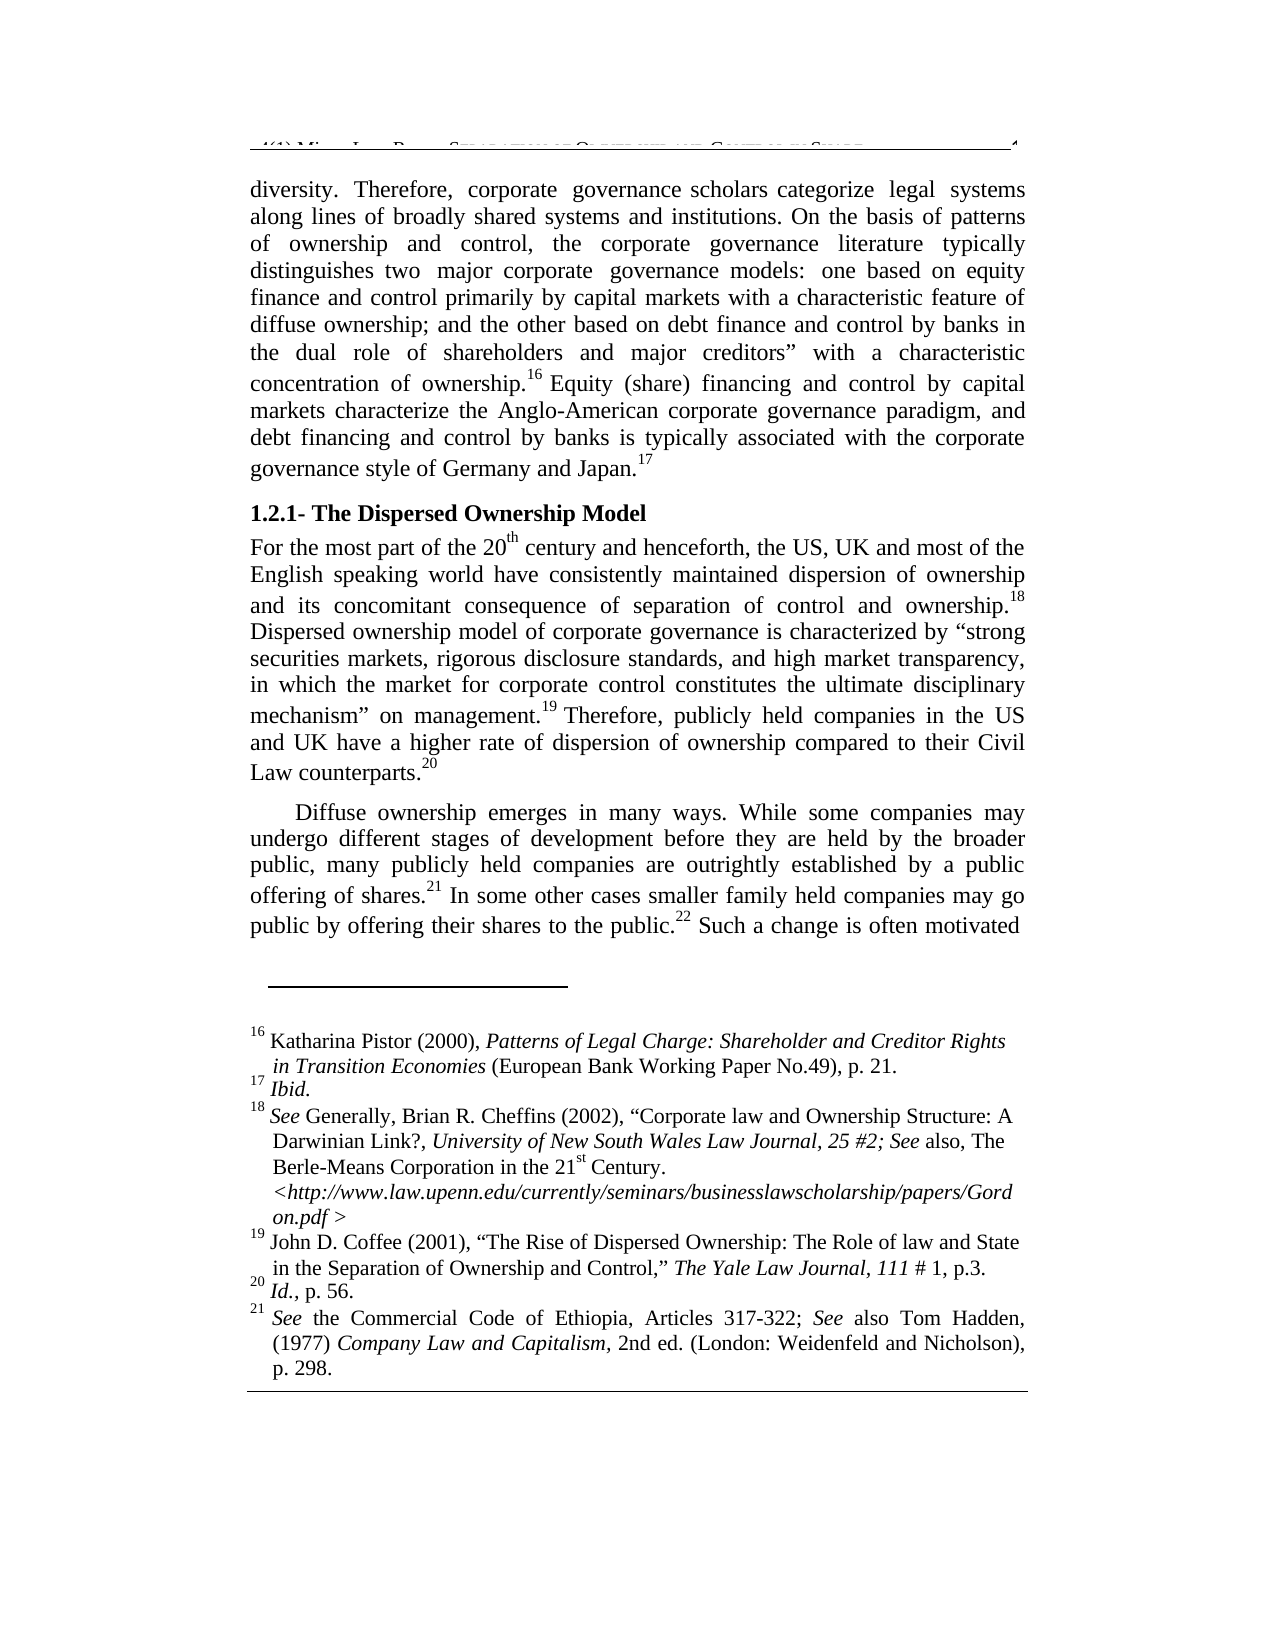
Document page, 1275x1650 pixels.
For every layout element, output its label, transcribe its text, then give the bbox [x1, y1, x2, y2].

text 19 John D. Coffee (2001), “The Rise of Dispersed Ownership: The Role of law and State in the Separation of Ownership and Control,” The Yale Law Journal, 111 # 1, p.3. [250, 1230, 1025, 1280]
text <http://www.law.upenn.edu/currently/seminars/businesslawscholarship/papers/Gord on.pdf > [272, 1179, 1025, 1229]
text 17 Ibid. [250, 1078, 1096, 1101]
text 20 Id., p. 56. [250, 1280, 1096, 1303]
text 16 Katharina Pistor (2000), Patterns of Legal Charge: Shareholder and Creditor Rights in Transition Economies (European Bank Working Paper No.49), p. 21. [250, 1023, 1012, 1078]
text 18 See Generally, Brian R. Cheffins (2002), “Corporate law and Ownership Structure: A Darwinian Link?, University of New South Wales Law Journal, 25 #2; See also, The Berle-Means Corporation in the 21st Century. [250, 1103, 1019, 1179]
text diversity. Therefore, corporate governance scholars categorize legal systems along lines of broadly shared systems and institutions. On the basis of patterns of ownership and control, the corporate governance literature typically distinguishes two major corporate governance models: one based on equity finance and control primarily by capital markets with a characteristic feature of diffuse ownership; and the other based on debt finance and control by banks in the dual role of shareholders and major creditors” with a characteristic concentration of ownership.16 Equity (share) financing and control by capital markets characterize the Anglo-American corporate governance paradigm, and debt financing and control by banks is typically associated with the corporate governance style of Germany and Japan.17 [250, 176, 1026, 482]
subtitle 1.2.1- The Dispersed Ownership Model [250, 499, 1096, 526]
text For the most part of the 20th century and henceforth, the US, UK and most of the English speaking world have consistently maintained dispersion of ownership and its concomitant consequence of separation of control and ownership.18 Dispersed ownership model of corporate governance is characterized by “strong securities markets, rigorous disclosure standards, and high market transparency, in which the market for corporate control constitutes the ultimate disciplinary mechanism” on management.19 Therefore, publicly held companies in the US and UK have a higher rate of dispersion of ownership compared to their Civil Law counterparts.20 [250, 531, 1025, 786]
text Diffuse ownership emerges in many ways. While some companies may undergo different stages of development before they are held by the broader public, many publicly held companies are outrightly established by a public offering of shares.21 In some other cases smaller family held companies may go public by offering their shares to the public.22 Such a change is often motivated [250, 799, 1025, 939]
text 21 See the Commercial Code of Ethiopia, Articles 317-322; See also Tom Hadden, (1977) Company Law and Capitalism, 2nd ed. (London: Weidenfeld and Nicholson), p. 298. [250, 1305, 1025, 1381]
